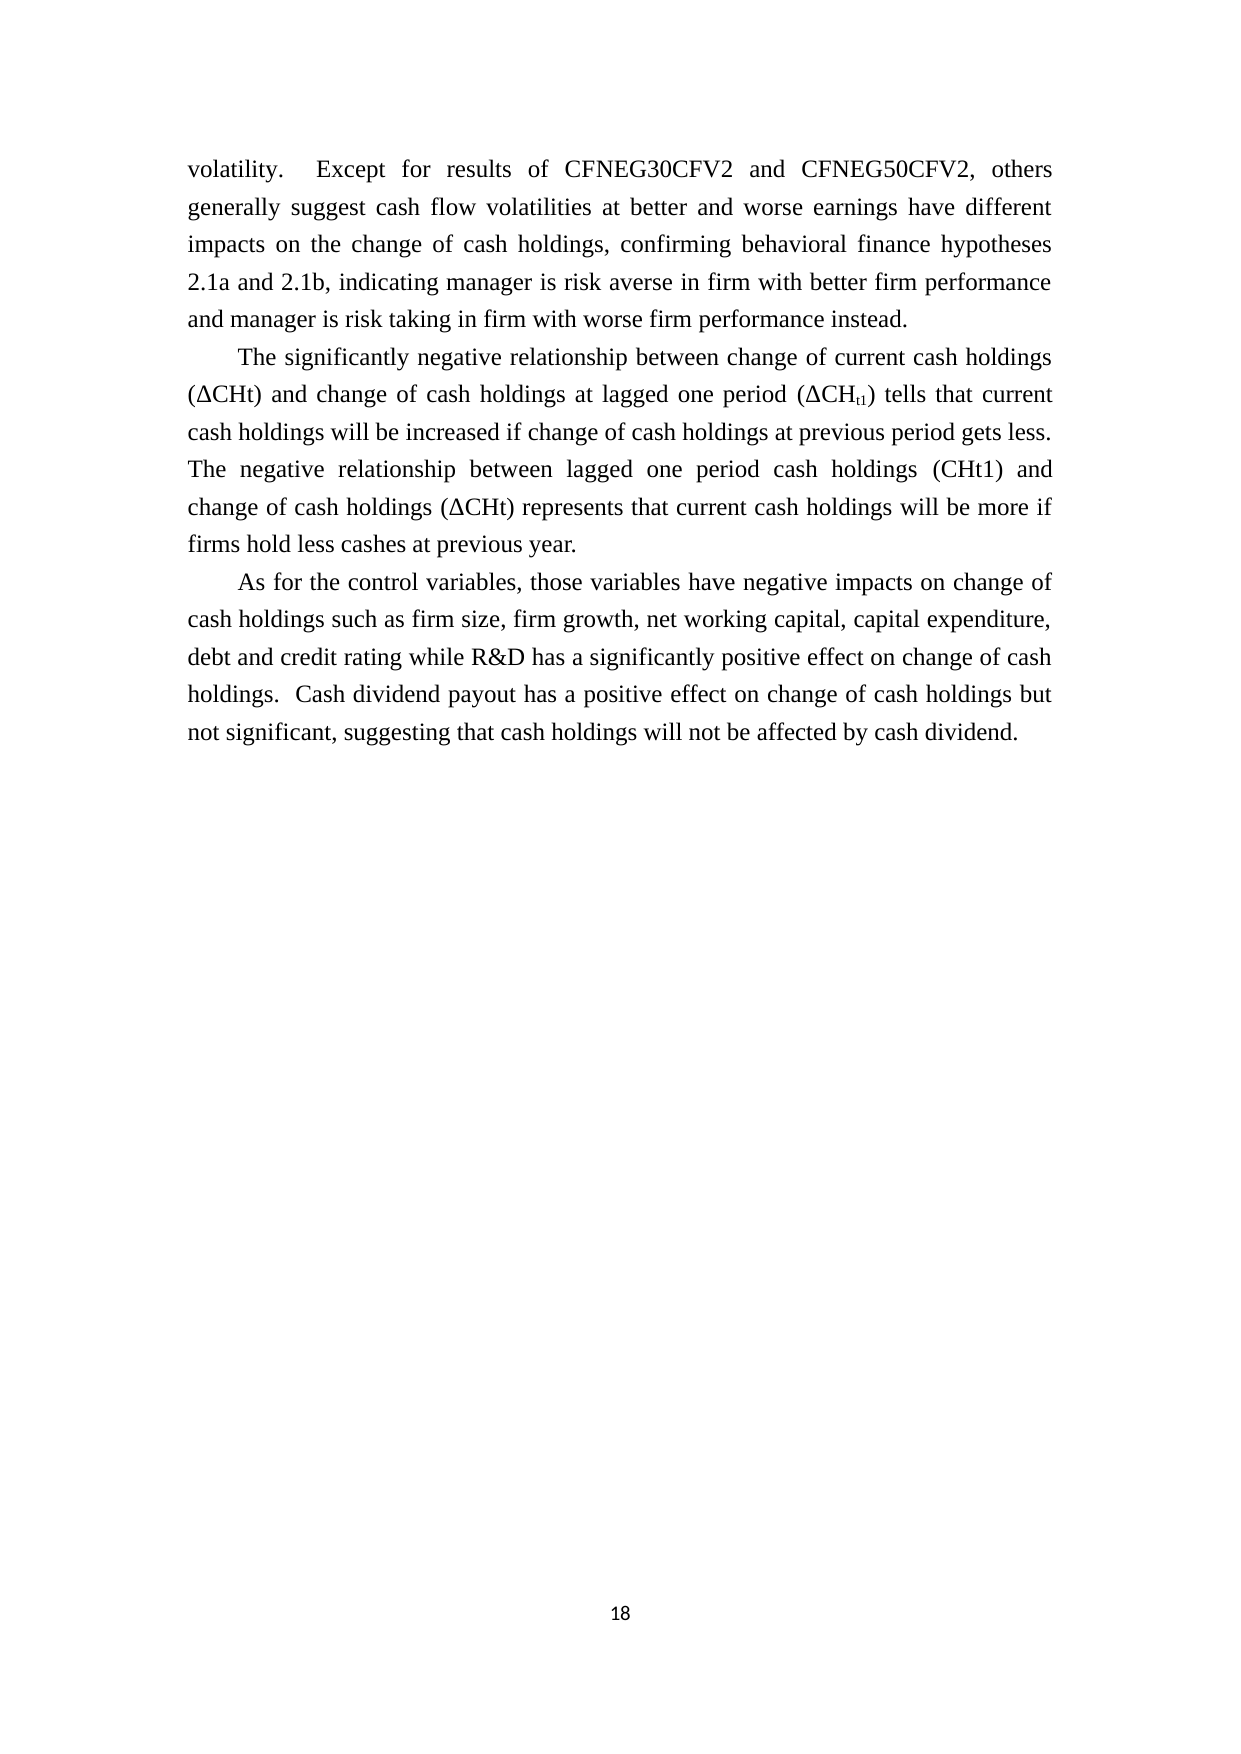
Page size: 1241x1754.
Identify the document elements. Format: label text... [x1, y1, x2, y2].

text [187, 150, 1053, 337]
text The significantly negative relationship between change of current cash holdings (ΔCHt) and change of cash holdings at lagged one period (ΔCHt1) tells that current cash holdings will be increased if change of cash holdings at previous period gets less. The negative relationship between lagged one period cash holdings (CHt1) and change of cash holdings (ΔCHt) represents that current cash holdings will be more if firms hold less cashes at previous year. [187, 337, 1053, 562]
text As for the control variables, those variables have negative impacts on change of cash holdings such as firm size, firm growth, net working capital, capital expenditure, debt and credit rating while R&D has a significantly positive effect on change of cash holdings. Cash dividend payout has a positive effect on change of cash holdings but not significant, suggesting that cash holdings will not be affected by cash dividend. [187, 562, 1053, 750]
